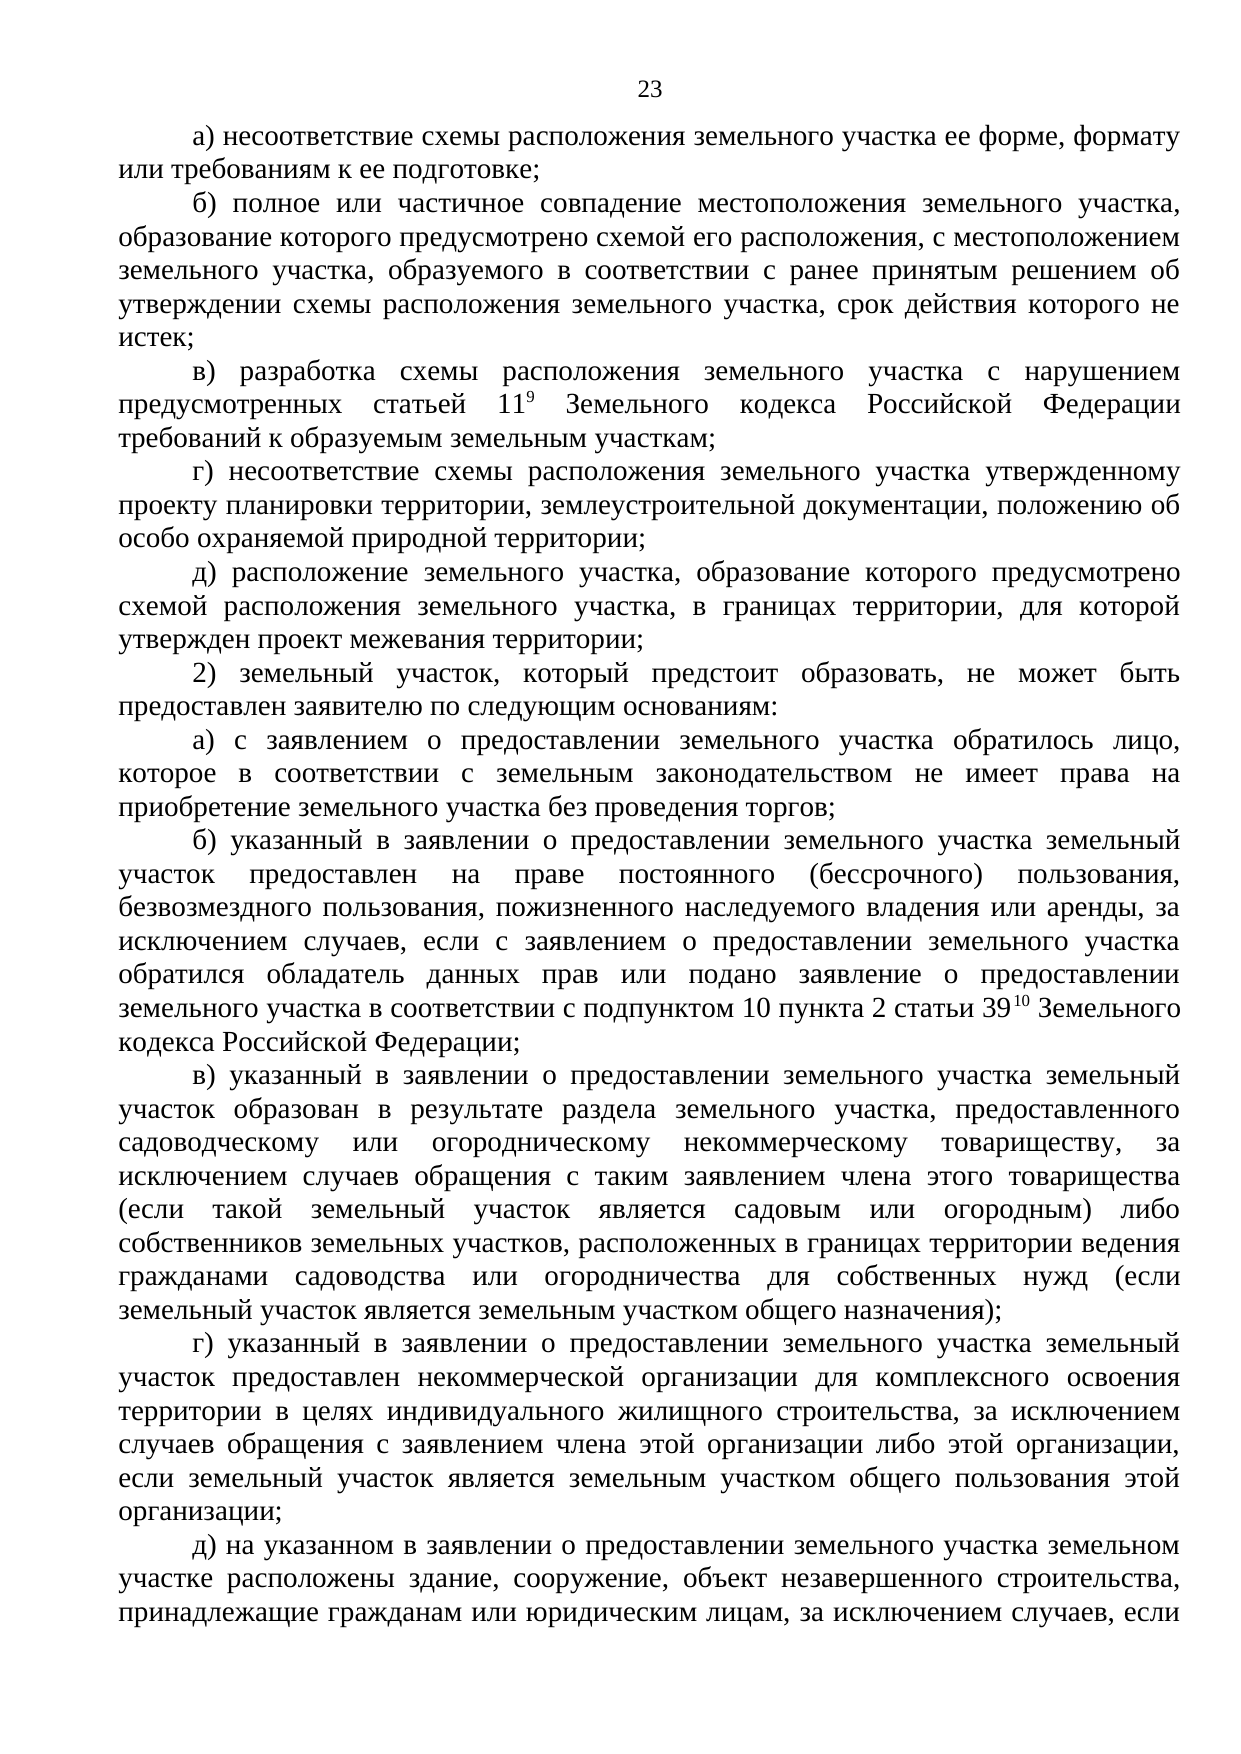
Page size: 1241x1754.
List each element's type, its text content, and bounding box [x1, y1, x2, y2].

text г) указанный в заявлении о предоставлении земельного участка земельный участок предоставлен некоммерческой организации для комплексного освоения территории в целях индивидуального жилищного строительства, за исключением случаев обращения с заявлением члена этой организации либо этой организации, если земельный участок является земельным участком общего пользования этой организации; [118, 1326, 1181, 1527]
text в) разработка схемы расположения земельного участка с нарушением предусмотренных статьей 119 Земельного кодекса Российской Федерации требований к образуемым земельным участкам; [118, 353, 1181, 453]
text а) несоответствие схемы расположения земельного участка ее форме, формату или требованиям к ее подготовке; [118, 118, 1181, 185]
text в) указанный в заявлении о предоставлении земельного участка земельный участок образован в результате раздела земельного участка, предоставленного садоводческому или огородническому некоммерческому товариществу, за исключением случаев обращения с таким заявлением члена этого товарищества (если такой земельный участок является садовым или огородным) либо собственников земельных участков, расположенных в границах территории ведения гражданами садоводства или огородничества для собственных нужд (если земельный участок является земельным участком общего назначения); [118, 1057, 1181, 1326]
text а) с заявлением о предоставлении земельного участка обратилось лицо, которое в соответствии с земельным законодательством не имеет права на приобретение земельного участка без проведения торгов; [118, 722, 1181, 822]
text 2) земельный участок, который предстоит образовать, не может быть предоставлен заявителю по следующим основаниям: [118, 655, 1181, 722]
text б) полное или частичное совпадение местоположения земельного участка, образование которого предусмотрено схемой его расположения, с местоположением земельного участка, образуемого в соответствии с ранее принятым решением об утверждении схемы расположения земельного участка, срок действия которого не истек; [118, 185, 1181, 353]
text д) расположение земельного участка, образование которого предусмотрено схемой расположения земельного участка, в границах территории, для которой утвержден проект межевания территории; [118, 554, 1181, 655]
text б) указанный в заявлении о предоставлении земельного участка земельный участок предоставлен на праве постоянного (бессрочного) пользования, безвозмездного пользования, пожизненного наследуемого владения или аренды, за исключением случаев, если с заявлением о предоставлении земельного участка обратился обладатель данных прав или подано заявление о предоставлении земельного участка в соответствии с подпунктом 10 пункта 2 статьи 3910 Земельного кодекса Российской Федерации; [118, 822, 1181, 1057]
text г) несоответствие схемы расположения земельного участка утвержденному проекту планировки территории, землеустроительной документации, положению об особо охраняемой природной территории; [118, 453, 1181, 554]
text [118, 1527, 1181, 1627]
